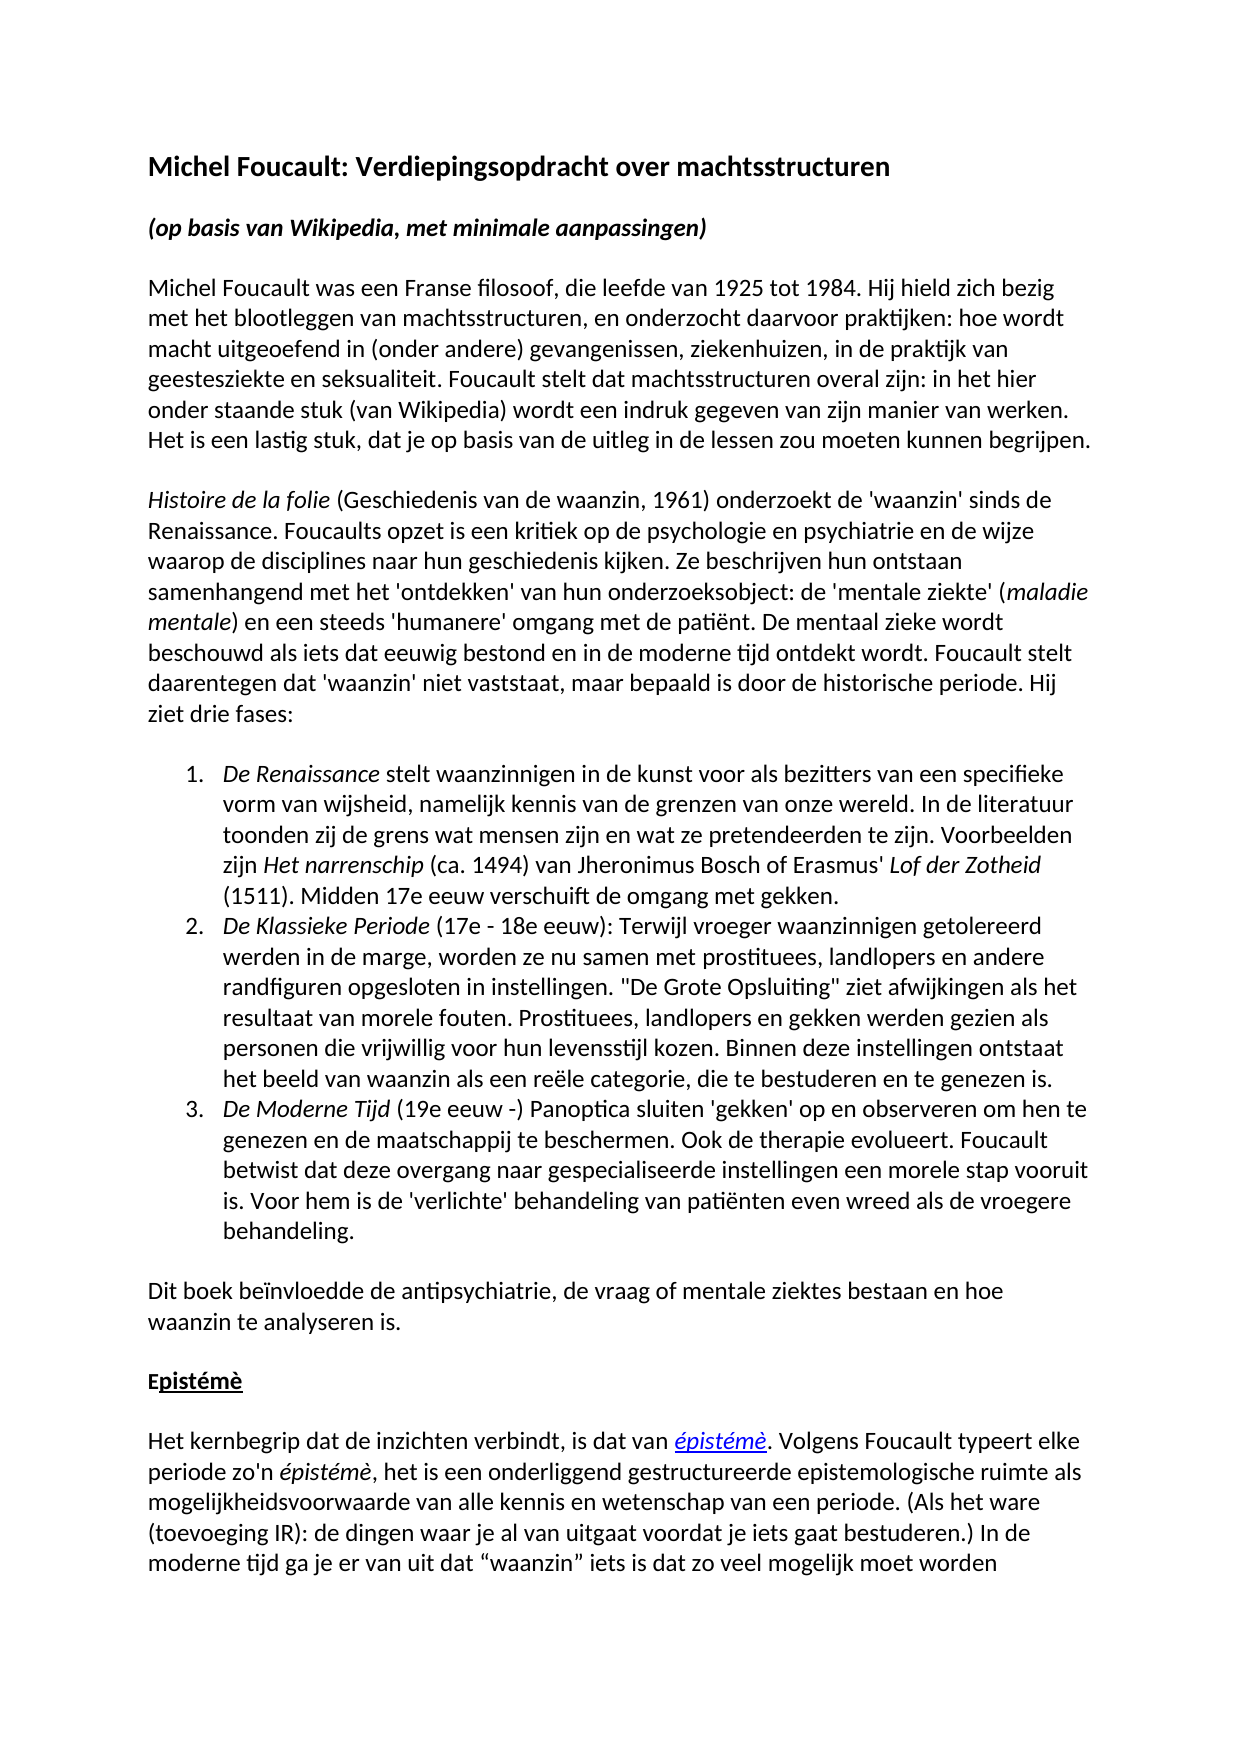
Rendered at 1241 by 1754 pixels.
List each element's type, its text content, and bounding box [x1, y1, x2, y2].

text Epistémè [148, 1365, 1093, 1396]
text Histoire de la folie (Geschiedenis van de waanzin, 1961) onderzoekt de 'waanzin' sinds de Renaissance. Foucaults opzet is een kritiek op de psychologie en psychiatrie en de wijze waarop de disciplines naar hun geschiedenis kijken. Ze beschrijven hun ontstaan samenhangend met het 'ontdekken' van hun onderzoeksobject: de 'mentale ziekte' (maladie mentale) en een steeds 'humanere' omgang met de patiënt. De mentaal zieke wordt beschouwd als iets dat eeuwig bestond en in de moderne tijd ontdekt wordt. Foucault stelt daarentegen dat 'waanzin' niet vaststaat, maar bepaald is door de historische periode. Hij ziet drie fases: [148, 484, 1093, 728]
text Michel Foucault was een Franse filosoof, die leefde van 1925 tot 1984. Hij hield zich bezig met het blootleggen van machtsstructuren, en onderzocht daarvoor praktijken: hoe wordt macht uitgeoefend in (onder andere) gevangenissen, ziekenhuizen, in de praktijk van geestesziekte en seksualiteit. Foucault stelt dat machtsstructuren overal zijn: in het hier onder staande stuk (van Wikipedia) wordt een indruk gegeven van zijn manier van werken. Het is een lastig stuk, dat je op basis van de uitleg in de lessen zou moeten kunnen begrijpen. [148, 272, 1093, 455]
text Dit boek beïnvloedde de antipsychiatrie, de vraag of mentale ziektes bestaan en hoe waanzin te analyseren is. [148, 1275, 1093, 1336]
list De Moderne Tijd (19e eeuw -) Panoptica sluiten 'gekken' op en observeren om hen te genezen en de maatschappij te beschermen. Ook de therapie evolueert. Foucault betwist dat deze overgang naar gespecialiseerde instellingen een morele stap vooruit is. Voor hem is de 'verlichte' behandeling van patiënten even wreed als de vroegere behandeling. [185, 1093, 1093, 1246]
text (op basis van Wikipedia, met minimale aanpassingen) [148, 212, 1093, 243]
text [148, 1425, 1093, 1578]
list De Klassieke Periode (17e - 18e eeuw): Terwijl vroeger waanzinnigen getolereerd werden in de marge, worden ze nu samen met prostituees, landlopers en andere randfiguren opgesloten in instellingen. "De Grote Opsluiting" ziet afwijkingen als het resultaat van morele fouten. Prostituees, landlopers en gekken werden gezien als personen die vrijwillig voor hun levensstijl kozen. Binnen deze instellingen ontstaat het beeld van waanzin als een reële categorie, die te bestuderen en te genezen is. [185, 910, 1093, 1093]
list De Renaissance stelt waanzinnigen in de kunst voor als bezitters van een specifieke vorm van wijsheid, namelijk kennis van de grenzen van onze wereld. In de literatuur toonden zij de grens wat mensen zijn en wat ze pretendeerden te zijn. Voorbeelden zijn Het narrenschip (ca. 1494) van Jheronimus Bosch of Erasmus' Lof der Zotheid (1511). Midden 17e eeuw verschuift de omgang met gekken. [185, 758, 1093, 910]
text Michel Foucault: Verdiepingsopdracht over machtsstructuren [148, 148, 1093, 183]
